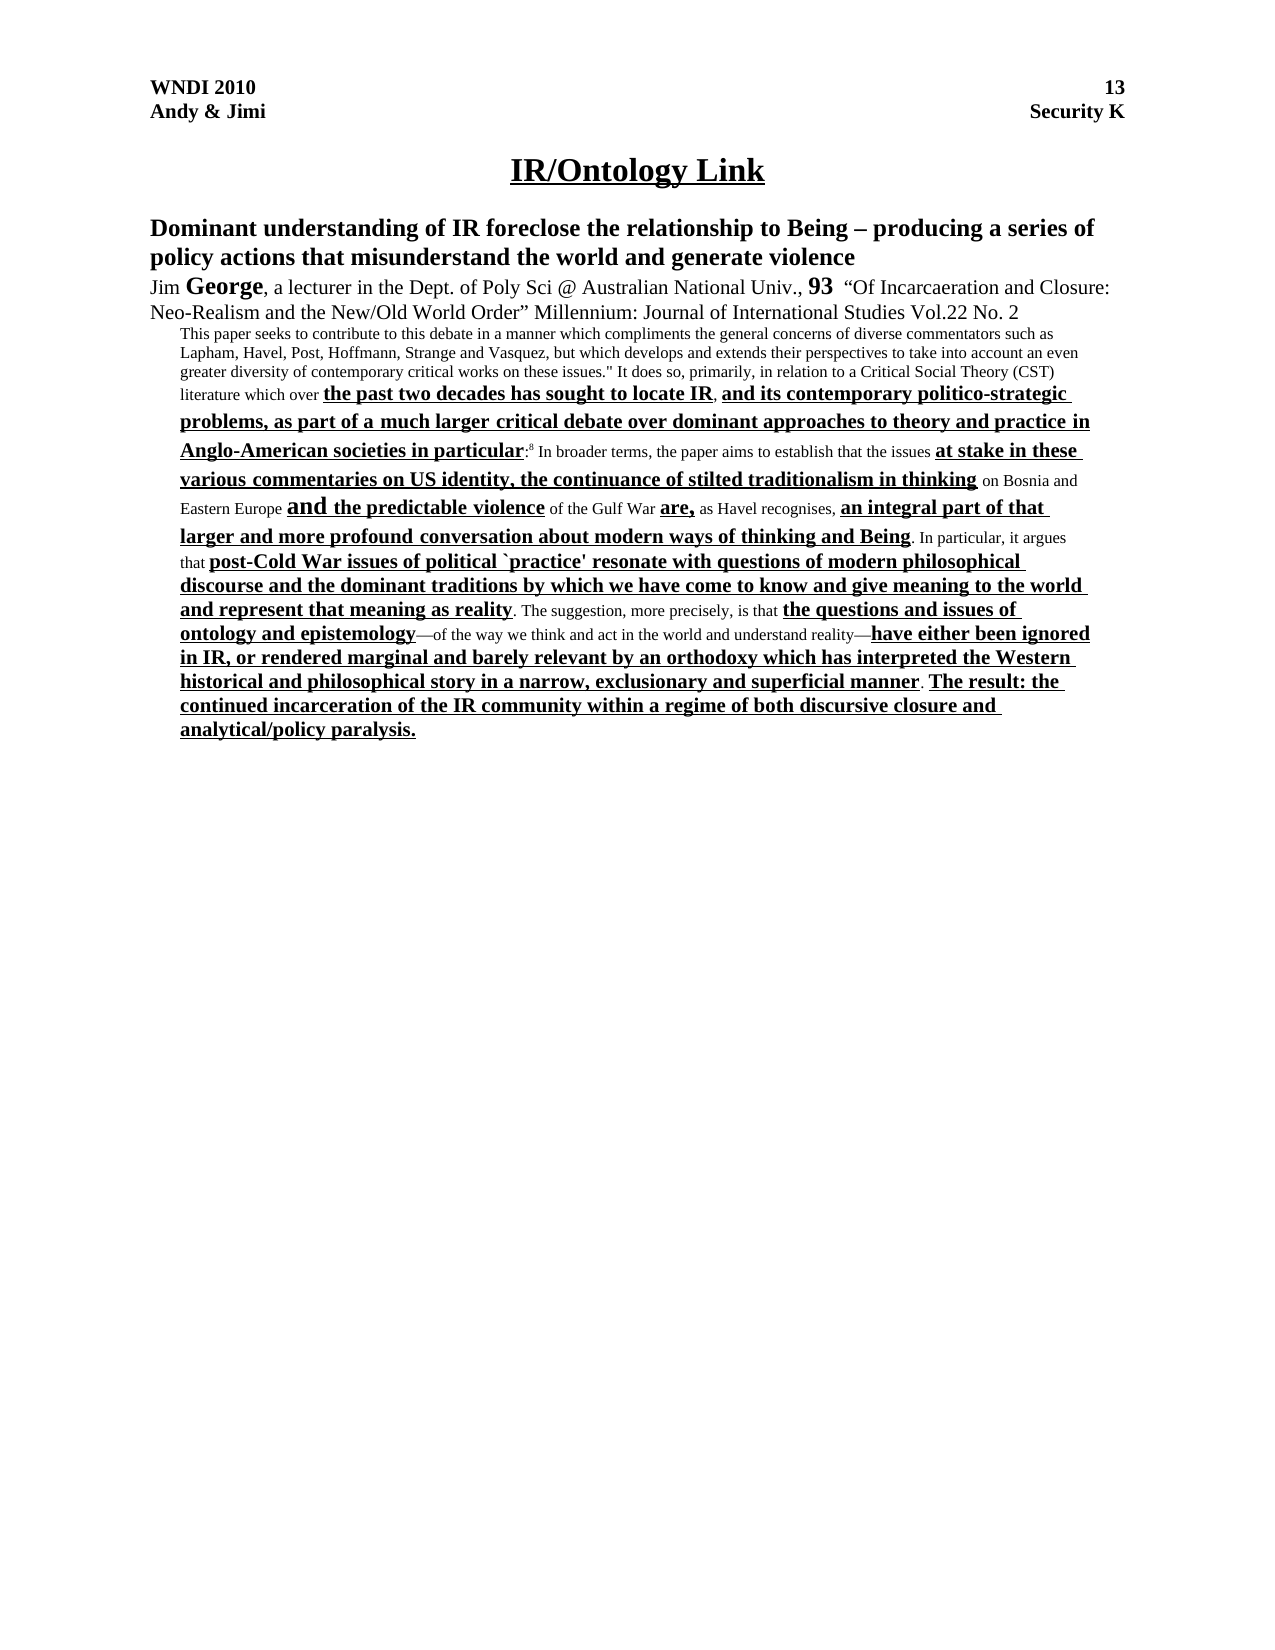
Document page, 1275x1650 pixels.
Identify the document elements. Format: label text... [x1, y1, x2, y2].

text Dominant understanding of IR foreclose the relationship to Being – producing a series of policy actions that misunderstand the world and generate violence [150, 213, 1125, 271]
title IR/Ontology Link [150, 150, 1125, 188]
text Jim George, a lecturer in the Dept. of Poly Sci @ Australian National Univ., 93 “Of Incarcaeration and Closure: Neo-Realism and the New/Old World Order” Millennium: Journal of International Studies Vol.22 No. 2 [150, 271, 1125, 324]
text This paper seeks to contribute to this debate in a manner which compliments the general concerns of diverse commentators such as Lapham, Havel, Post, Hoffmann, Strange and Vasquez, but which develops and extends their perspectives to take into account an even greater diversity of contemporary critical works on these issues." It does so, primarily, in relation to a Critical Social Theory (CST) literature which over the past two decades has sought to locate IR, and its contemporary politico-strategic problems, as part of a much larger critical debate over dominant approaches to theory and practice in Anglo-American societies in particular:8 In broader terms, the paper aims to establish that the issues at stake in these various commentaries on US identity, the continuance of stilted traditionalism in thinking on Bosnia and Eastern Europe and the predictable violence of the Gulf War are, as Havel recognises, an integral part of that larger and more profound conversation about modern ways of thinking and Being. In particular, it argues that post-Cold War issues of political `practice' resonate with questions of modern philosophical discourse and the dominant traditions by which we have come to know and give meaning to the world and represent that meaning as reality. The suggestion, more precisely, is that the questions and issues of ontology and epistemology—of the way we think and act in the world and understand reality—have either been ignored in IR, or rendered marginal and barely relevant by an orthodoxy which has interpreted the Western historical and philosophical story in a narrow, exclusionary and superficial manner. The result: the continued incarceration of the IR community within a regime of both discursive closure and analytical/policy paralysis. [180, 324, 1095, 741]
